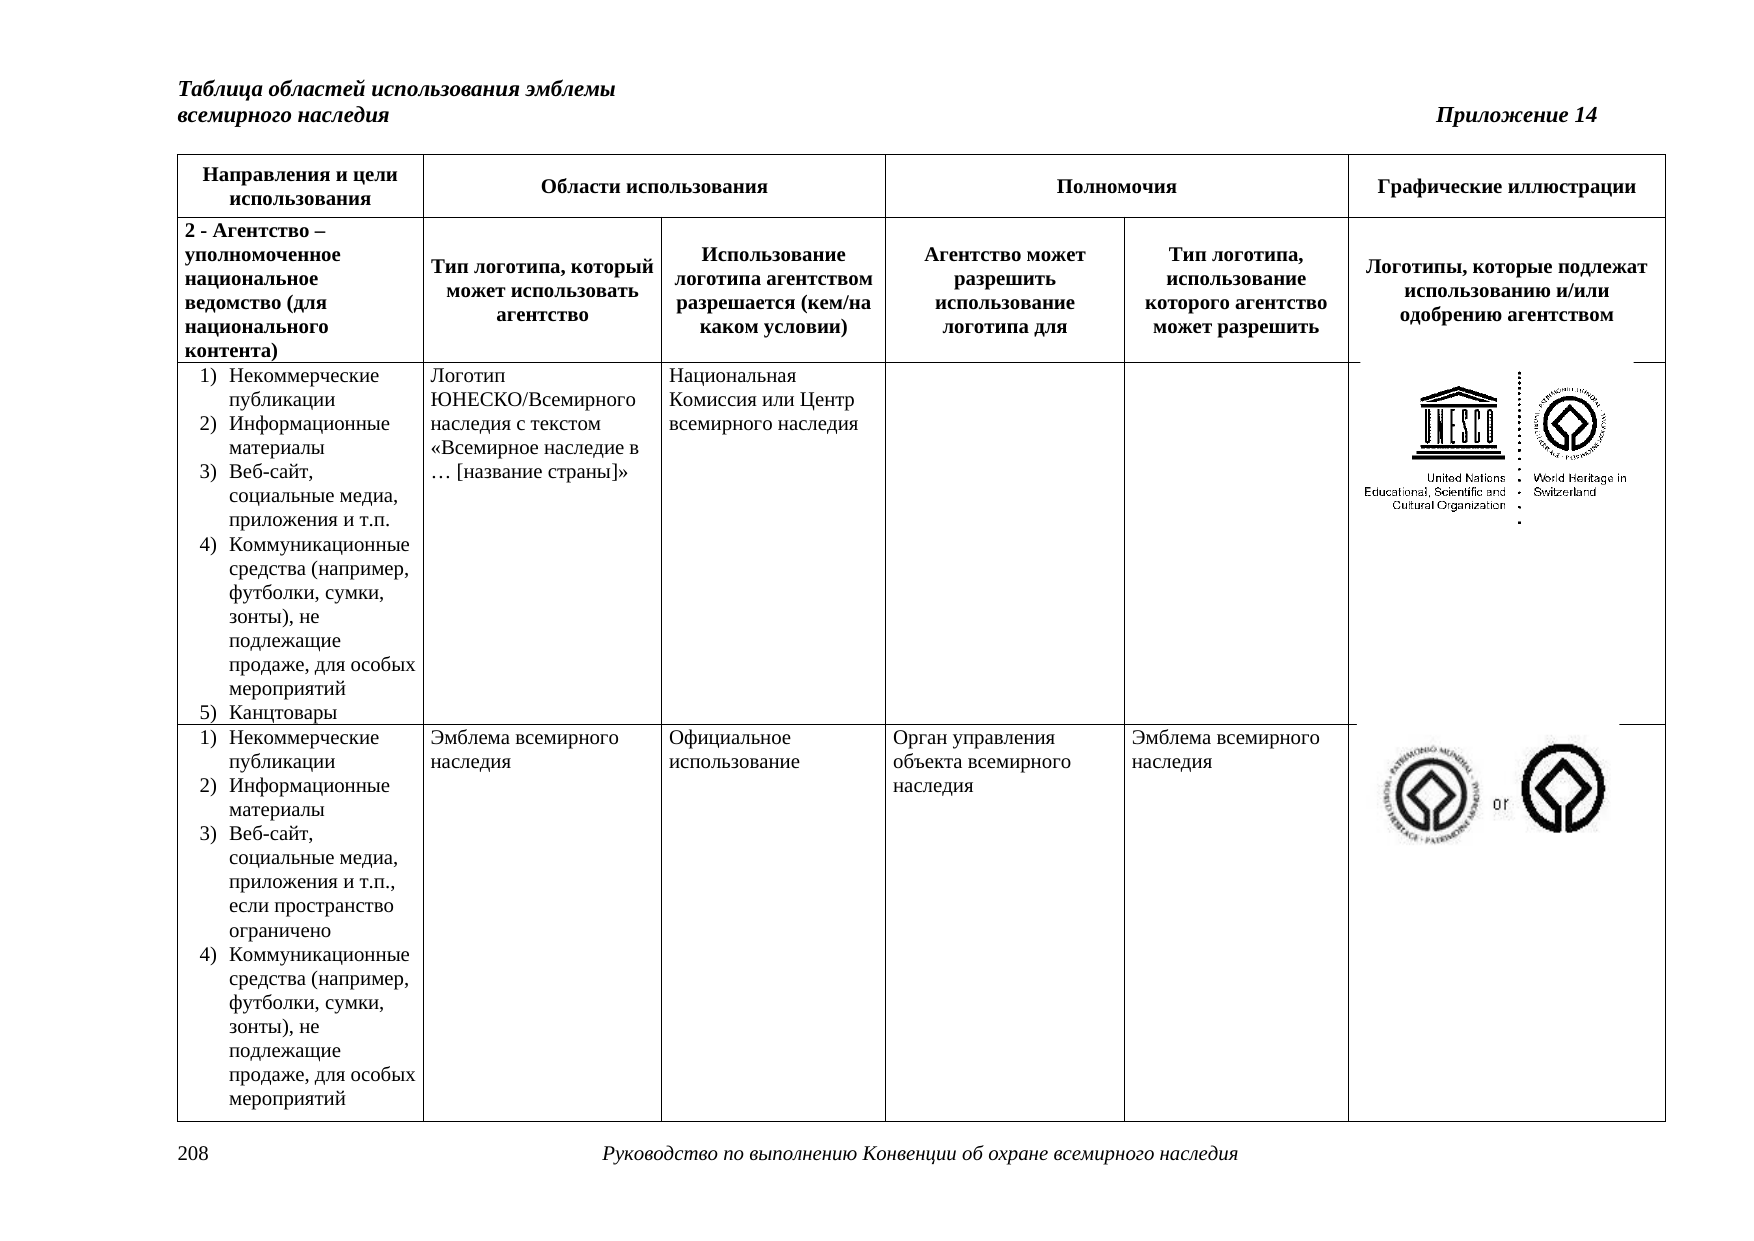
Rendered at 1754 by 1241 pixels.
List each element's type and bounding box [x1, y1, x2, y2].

picture [1356, 723, 1620, 862]
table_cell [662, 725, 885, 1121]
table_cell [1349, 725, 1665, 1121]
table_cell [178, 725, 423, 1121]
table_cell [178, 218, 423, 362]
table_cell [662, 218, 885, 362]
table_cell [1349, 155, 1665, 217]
picture [1360, 362, 1634, 528]
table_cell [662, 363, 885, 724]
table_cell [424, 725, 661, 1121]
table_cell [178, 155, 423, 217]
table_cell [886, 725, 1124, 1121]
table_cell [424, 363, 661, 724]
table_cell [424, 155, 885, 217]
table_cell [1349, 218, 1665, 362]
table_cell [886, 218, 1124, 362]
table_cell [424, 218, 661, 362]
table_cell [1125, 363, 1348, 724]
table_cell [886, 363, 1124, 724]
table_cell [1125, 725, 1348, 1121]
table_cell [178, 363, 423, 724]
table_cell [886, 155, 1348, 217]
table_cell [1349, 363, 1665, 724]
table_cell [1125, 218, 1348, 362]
